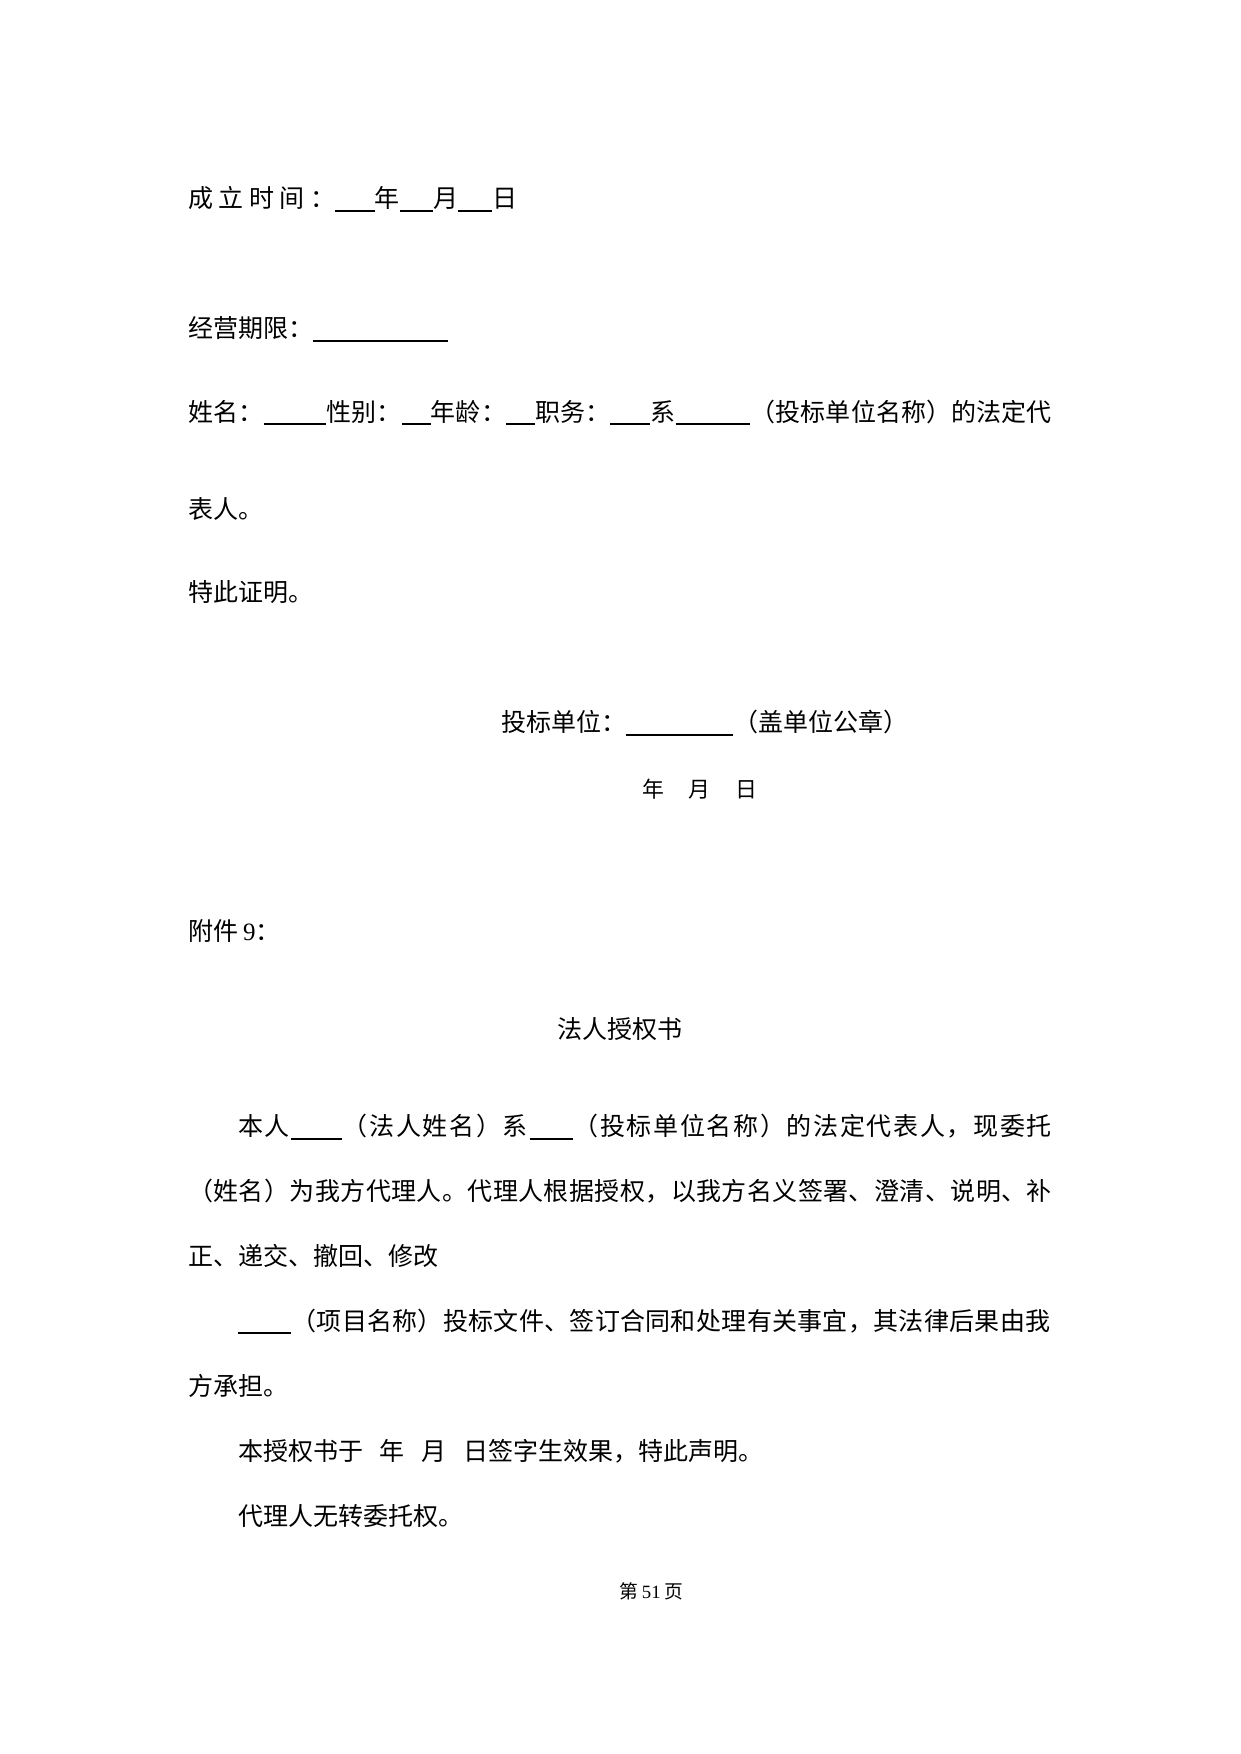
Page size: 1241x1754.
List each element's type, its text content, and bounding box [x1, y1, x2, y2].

text 年 月 日 [188, 771, 1052, 804]
text 姓名： 性别： 年龄： 职务： 系 （投标单位名称）的法定代表人。 [188, 378, 1052, 540]
text 附件9： [188, 897, 1052, 962]
text 代理人无转委托权。 [188, 1482, 1052, 1547]
text 投标单位： （盖单位公章） [188, 688, 1052, 753]
text 本人 （法人姓名）系 （投标单位名称）的法定代表人，现委托 （姓名）为我方代理人。代理人根据授权，以我方名义签署、澄清、说明、补正、递交、撤回、修改 [188, 1092, 1052, 1287]
text 成 立 时 间 ： 年 月 日 [188, 164, 1052, 229]
text （项目名称）投标文件、签订合同和处理有关事宜，其法律后果由我方承担。 [188, 1287, 1052, 1417]
text 特此证明。 [188, 558, 1052, 623]
text 经营期限： [188, 294, 1052, 359]
text 本授权书于 年 月 日签字生效果，特此声明。 [188, 1417, 1052, 1482]
text 法人授权书 [188, 995, 1052, 1060]
